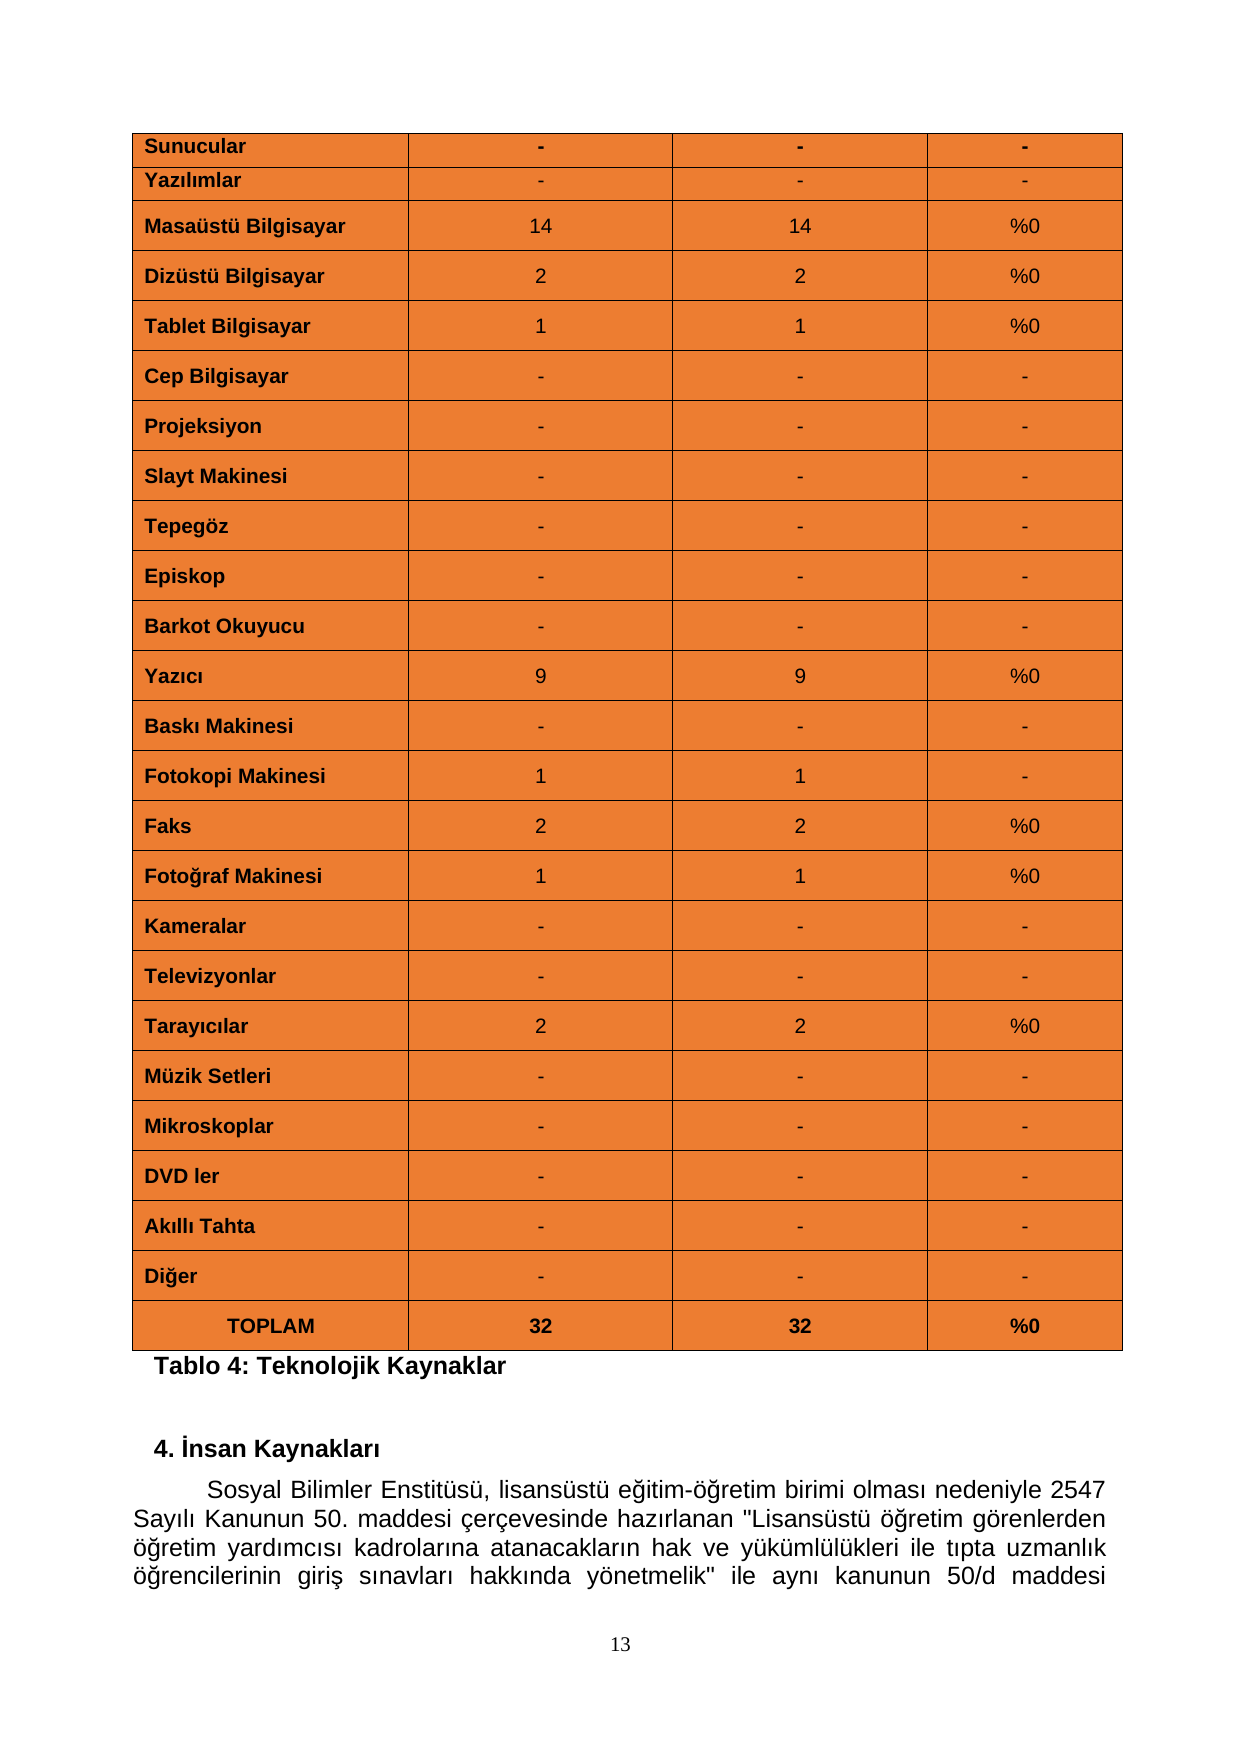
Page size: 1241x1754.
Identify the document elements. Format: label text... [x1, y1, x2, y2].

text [133, 1475, 1107, 1590]
table_cell - [928, 1051, 1122, 1100]
table_cell - [928, 351, 1122, 400]
table_cell - [928, 451, 1122, 500]
table_cell DVD ler [133, 1151, 408, 1200]
table_cell - [409, 401, 672, 450]
table_cell Tepegöz [133, 501, 408, 550]
table_cell - [928, 551, 1122, 600]
table_cell 2 [409, 1001, 672, 1050]
table_cell %0 [928, 251, 1122, 300]
table_cell Masaüstü Bilgisayar [133, 201, 408, 250]
table_cell - [673, 551, 927, 600]
table_cell - [928, 1201, 1122, 1250]
table_cell - [409, 901, 672, 950]
table_cell - [673, 701, 927, 750]
table_cell - [673, 951, 927, 1000]
table_cell - [673, 351, 927, 400]
table_cell - [409, 501, 672, 550]
table_cell 14 [673, 201, 927, 250]
table_cell 1 [409, 301, 672, 350]
table_cell - [673, 1201, 927, 1250]
table_cell - [409, 451, 672, 500]
table_cell Tablet Bilgisayar [133, 301, 408, 350]
table_cell - [673, 601, 927, 650]
table_cell Tarayıcılar [133, 1001, 408, 1050]
table_cell Diğer [133, 1251, 408, 1300]
table_cell 9 [409, 651, 672, 700]
table_cell - [409, 1101, 672, 1150]
table_cell - [928, 601, 1122, 650]
table_cell - [928, 1251, 1122, 1300]
table_cell - [673, 501, 927, 550]
table_cell - [673, 451, 927, 500]
table_cell 1 [673, 851, 927, 900]
table_cell - [409, 551, 672, 600]
table_cell 2 [409, 801, 672, 850]
table_cell 1 [673, 751, 927, 800]
table_cell %0 [928, 201, 1122, 250]
table_cell - [409, 951, 672, 1000]
table_cell %0 [928, 801, 1122, 850]
table_cell Yazıcı [133, 651, 408, 700]
table_cell Fotokopi Makinesi [133, 751, 408, 800]
table_cell - [409, 1051, 672, 1100]
table_cell - [409, 168, 672, 200]
table_cell - [409, 351, 672, 400]
table_cell - [673, 901, 927, 950]
table_cell 1 [673, 301, 927, 350]
table_cell Faks [133, 801, 408, 850]
table_cell 2 [409, 251, 672, 300]
table_cell - [409, 1151, 672, 1200]
table_cell Mikroskoplar [133, 1101, 408, 1150]
table_cell - [673, 1251, 927, 1300]
table_cell Fotoğraf Makinesi [133, 851, 408, 900]
table_cell 32 [673, 1301, 927, 1350]
table_cell %0 [928, 1001, 1122, 1050]
table_cell Müzik Setleri [133, 1051, 408, 1100]
table_cell 2 [673, 801, 927, 850]
table_cell 1 [409, 851, 672, 900]
table_cell Episkop [133, 551, 408, 600]
table_cell 14 [409, 201, 672, 250]
table_cell - [928, 1101, 1122, 1150]
text Tablo 4: Teknolojik Kaynaklar [133, 1351, 1107, 1380]
table_cell - [673, 401, 927, 450]
table_cell - [928, 901, 1122, 950]
table_cell - [928, 401, 1122, 450]
table_cell - [928, 134, 1122, 167]
table_cell - [673, 1151, 927, 1200]
table_cell Barkot Okuyucu [133, 601, 408, 650]
table_cell %0 [928, 851, 1122, 900]
table_cell Slayt Makinesi [133, 451, 408, 500]
table_cell %0 [928, 301, 1122, 350]
table_cell - [673, 134, 927, 167]
table_cell - [409, 1201, 672, 1250]
table_cell - [928, 168, 1122, 200]
table_cell Cep Bilgisayar [133, 351, 408, 400]
table_cell - [673, 168, 927, 200]
table_cell Kameralar [133, 901, 408, 950]
table_cell Dizüstü Bilgisayar [133, 251, 408, 300]
table_cell 2 [673, 1001, 927, 1050]
table_cell %0 [928, 651, 1122, 700]
table_cell - [673, 1101, 927, 1150]
table_cell Televizyonlar [133, 951, 408, 1000]
table_cell 2 [673, 251, 927, 300]
table_cell Akıllı Tahta [133, 1201, 408, 1250]
table_cell - [928, 1151, 1122, 1200]
table_cell 1 [409, 751, 672, 800]
table_cell - [409, 134, 672, 167]
table_cell - [928, 751, 1122, 800]
table_cell 9 [673, 651, 927, 700]
table_cell - [409, 601, 672, 650]
table_cell TOPLAM [133, 1301, 408, 1350]
table_cell Yazılımlar [133, 168, 408, 200]
table_cell - [409, 1251, 672, 1300]
table_cell - [928, 501, 1122, 550]
table_cell Sunucular [133, 134, 408, 167]
table_cell - [409, 701, 672, 750]
table_cell - [928, 951, 1122, 1000]
subtitle 4. İnsan Kaynakları [133, 1434, 1107, 1462]
table_cell 32 [409, 1301, 672, 1350]
table_cell %0 [928, 1301, 1122, 1350]
table_cell - [928, 701, 1122, 750]
table_cell Baskı Makinesi [133, 701, 408, 750]
table_cell - [673, 1051, 927, 1100]
table_cell Projeksiyon [133, 401, 408, 450]
